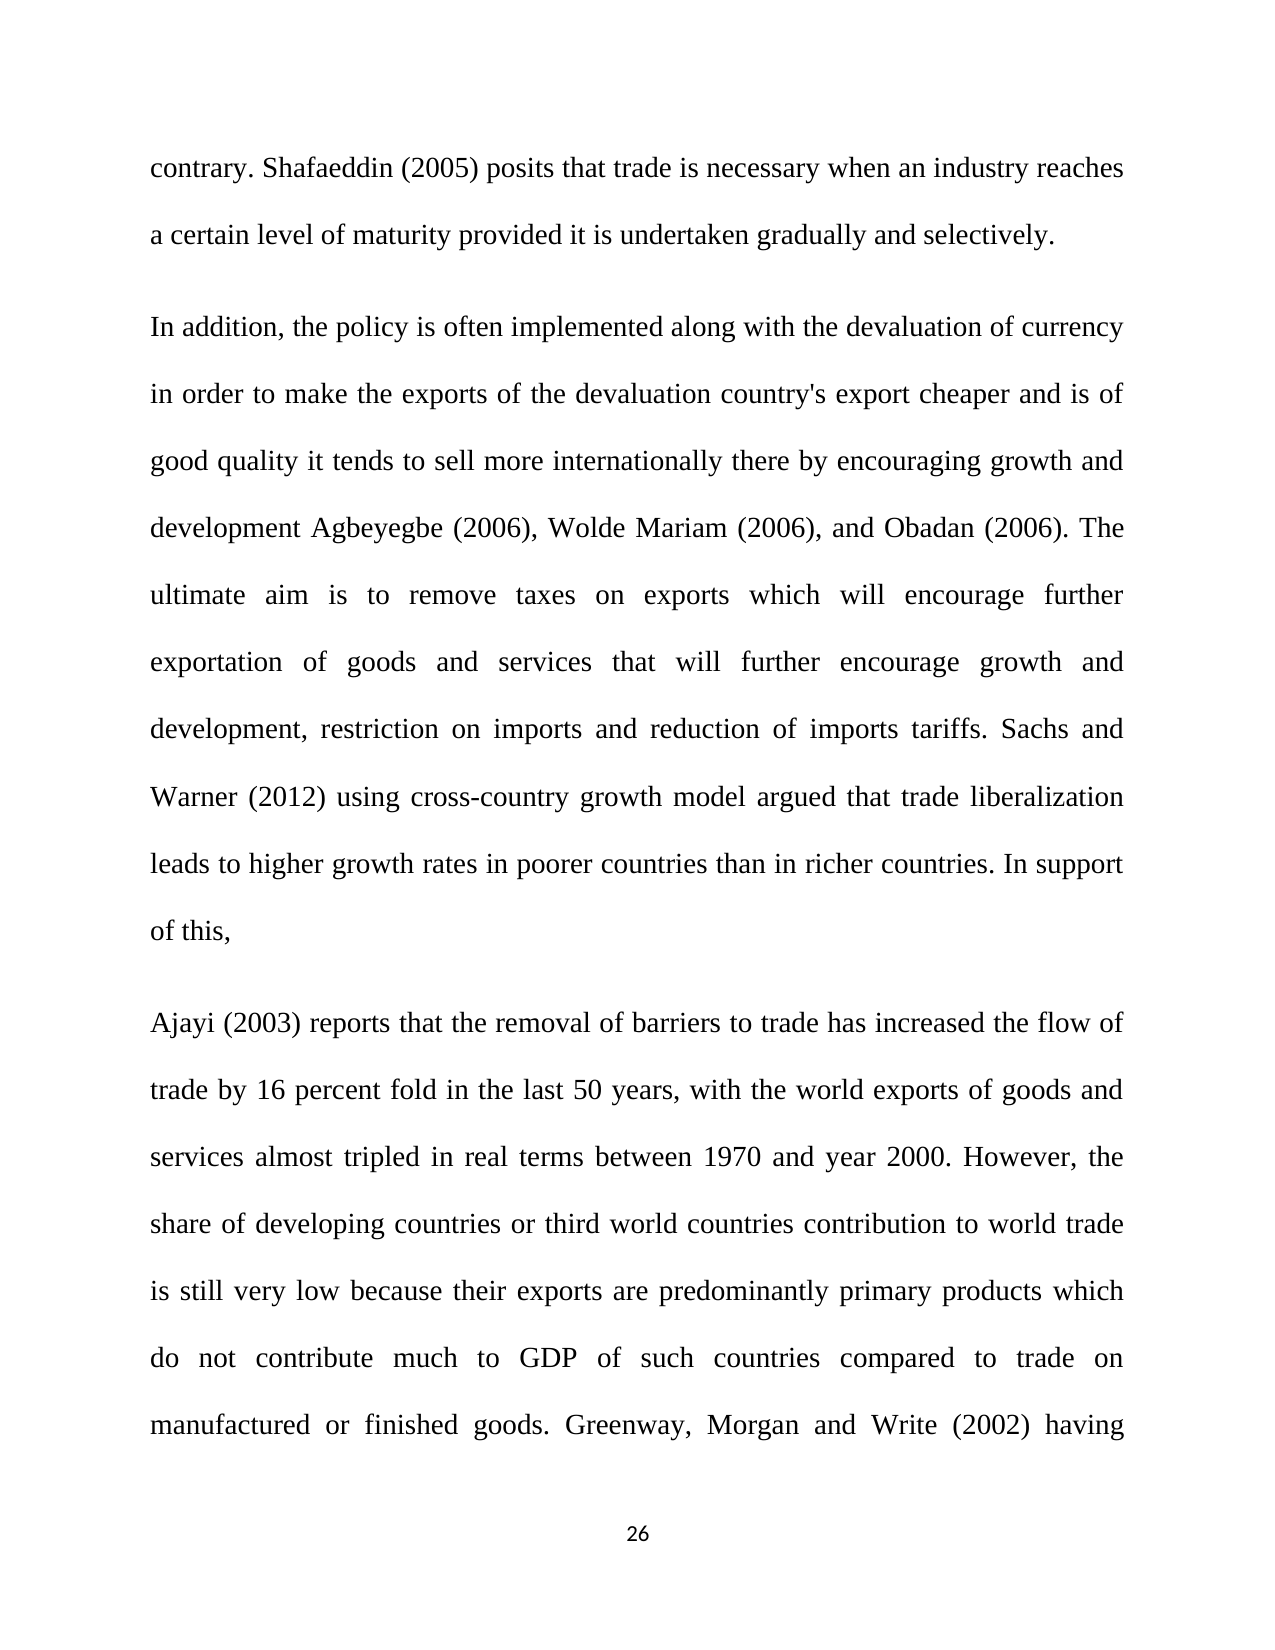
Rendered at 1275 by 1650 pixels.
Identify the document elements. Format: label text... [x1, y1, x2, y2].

text In addition, the policy is often implemented along with the devaluation of currency in order to make the exports of the devaluation country's export cheaper and is of good quality it tends to sell more internationally there by encouraging growth and development Agbeyegbe (2006), Wolde Mariam (2006), and Obadan (2006). The ultimate aim is to remove taxes on exports which will encourage further exportation of goods and services that will further encourage growth and development, restriction on imports and reduction of imports tariffs. Sachs and Warner (2012) using cross-country growth model argued that trade liberalization leads to higher growth rates in poorer countries than in richer countries. In support of this, [150, 309, 1125, 946]
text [150, 150, 1125, 251]
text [150, 1005, 1125, 1441]
